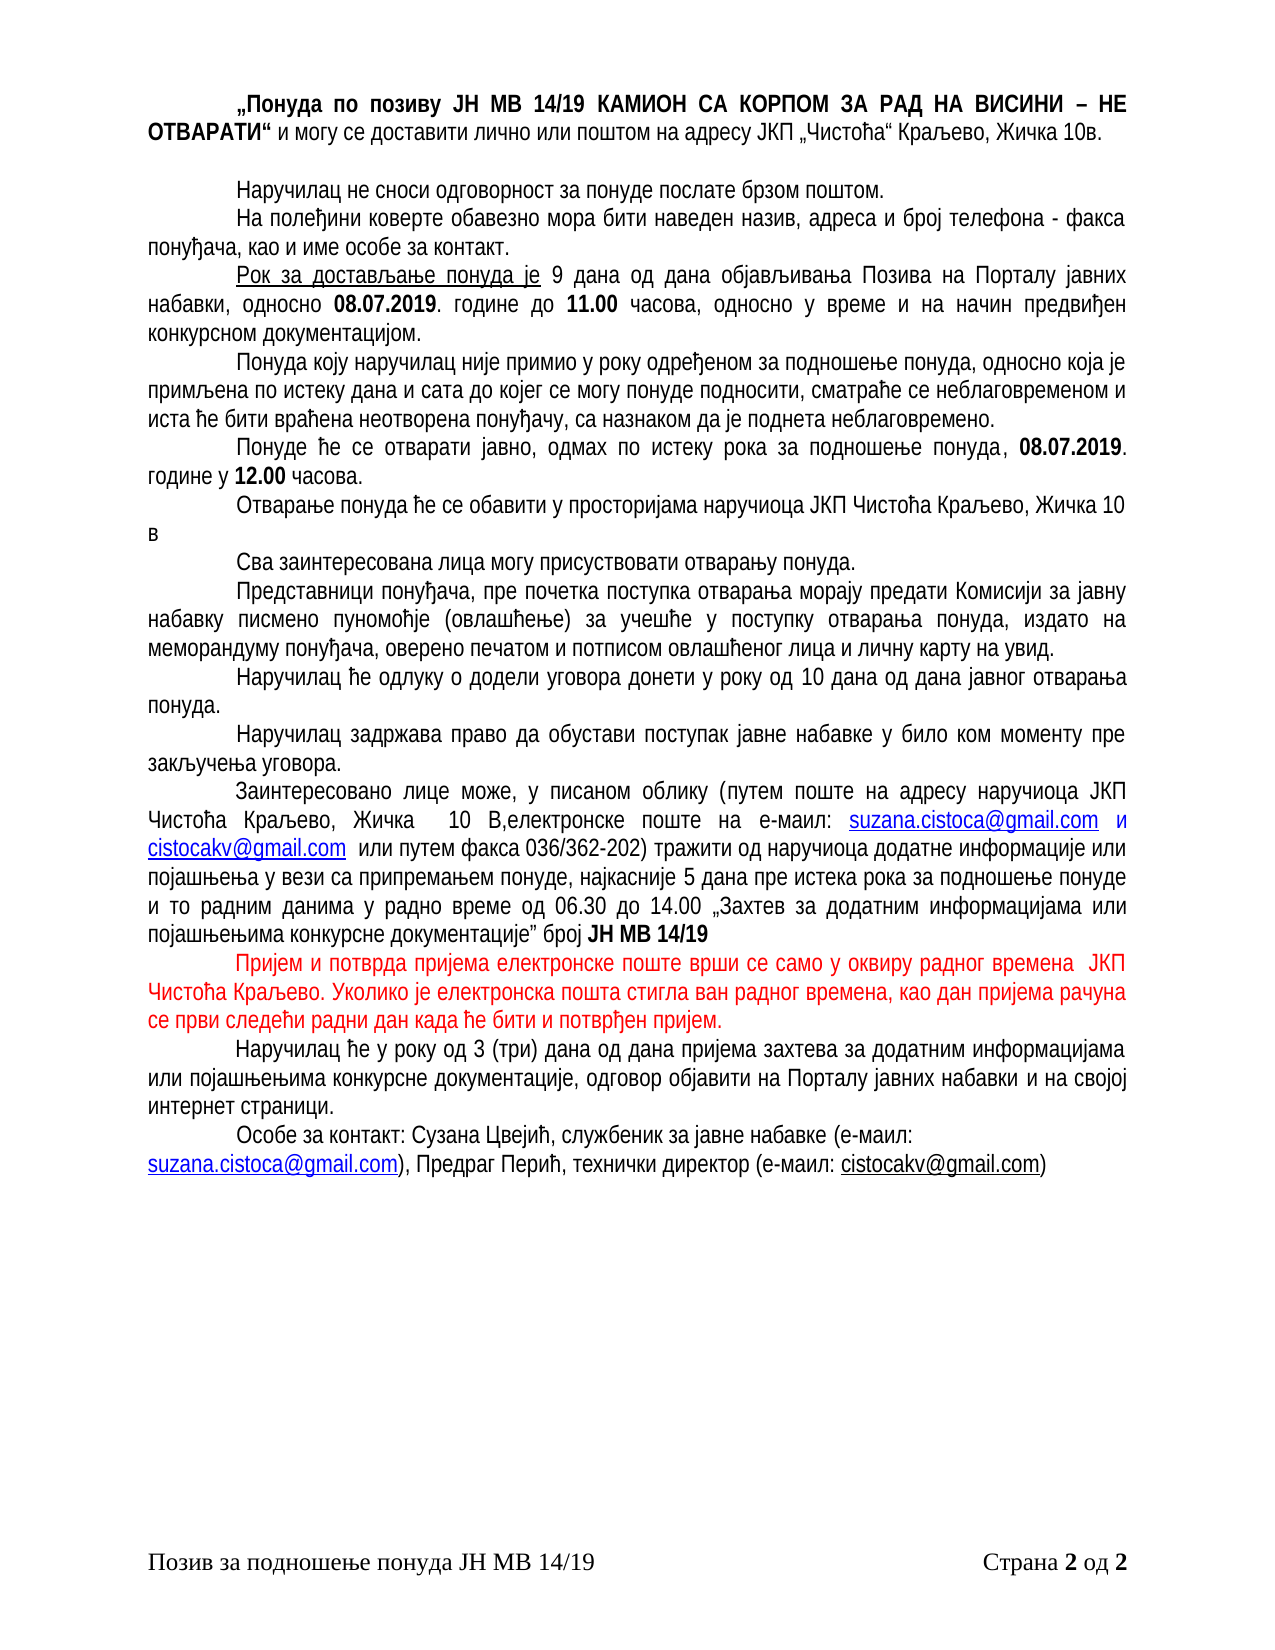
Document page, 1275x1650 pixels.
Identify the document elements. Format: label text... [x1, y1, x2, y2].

text Наручилац ће у року од 3 (три) дана од дана пријема захтева за додатним информацијама или појашњењима конкурсне документације, одговор објавити на Порталу јавних набавки и на својој интернет страници. [148, 1034, 1127, 1120]
text Представници понуђача, пре почетка поступка отварања морају предати Комисији за јавну набавку писмено пуномоћје (овлашћење) за учешће у поступку отварања понуда, издато на меморандуму понуђача, оверено печатом и потписом овлашћеног лица и личну карту на увид. [148, 576, 1127, 662]
text Отварање понуда ће се обавити у просторијама наручиоца ЈКП Чистоћа Краљево, Жичка 10 в [148, 490, 1127, 547]
text На полеђини коверте обавезно мора бити наведен назив, адреса и број телефона - факса понуђача, као и име особе за контакт. [148, 203, 1127, 261]
text Понуде ће се отварати јавно, одмах по истеку рока за подношење понуда, 08.07.2019. године у 12.00 часова. [148, 432, 1127, 490]
text Понуда коју наручилац није примио у року одређеном за подношење понуда, односно која је примљена по истеку дана и сата до којег се могу понуде подносити, сматраће се неблаговременом и иста ће бити враћена неотворена понуђачу, са назнаком да је поднета неблаговремено. [148, 346, 1127, 432]
text Наручилац не сноси одговорност за понуде послате брзом поштом. [148, 174, 1127, 203]
list Особе за контакт: Сузана Цвејић, службеник за јавне набавке (е-маил: suzana.cistoca@gmail.com), Предраг Перић, технички директор (е-маил: cistocakv@gmail.com) [148, 1120, 1127, 1177]
text Наручилац ће одлуку о додели уговора донети у року од 10 дана од дана јавног отварања понуда. [148, 662, 1127, 719]
text Сва заинтересована лица могу присуствовати отварању понуда. [148, 547, 1127, 576]
text „Понуда по позиву ЈН МВ 14/19 КАМИОН СА КОРПОМ ЗА РАД НА ВИСИНИ – НЕ ОТВАРАТИ“ и могу се доставити лично или поштом на адресу ЈКП „Чистоћа“ Краљево, Жичка 10в. [148, 89, 1127, 146]
text Рок за достављање понуда је 9 дана од дана објављивања Позива на Порталу јавних набавки, односно 08.07.2019. године до 11.00 часова, односно у време и на начин предвиђен конкурсном документацијом. [148, 261, 1127, 346]
text Наручилац задржава право да обустави поступак јавне набавке у било ком моменту пре закључења уговора. [148, 719, 1127, 776]
text Заинтересовано лице може, у писаном облику (путем поште на адресу наручиоца ЈКП Чистоћа Краљево, Жичка 10 В,електронске поште на е-маил: suzana.cistoca@gmail.com и cistocakv@gmail.com или путем факса 036/362-202) тражити од наручиоца додатне информације или појашњења у вези са припремањем понуде, најкасније 5 дана пре истека рока за подношење понуде и то радним данима у радно време од 06.30 до 14.00 „Захтев за додатним информацијама или појашњењима конкурсне документације” број ЈН МВ 14/19 [148, 776, 1127, 948]
text Пријем и потврда пријема електронске поште врши се само у оквиру радног времена ЈКП Чистоћа Краљево. Уколико је електронска пошта стигла ван радног времена, као дан пријема рачуна се први следећи радни дан када ће бити и потврђен пријем. [148, 948, 1127, 1034]
